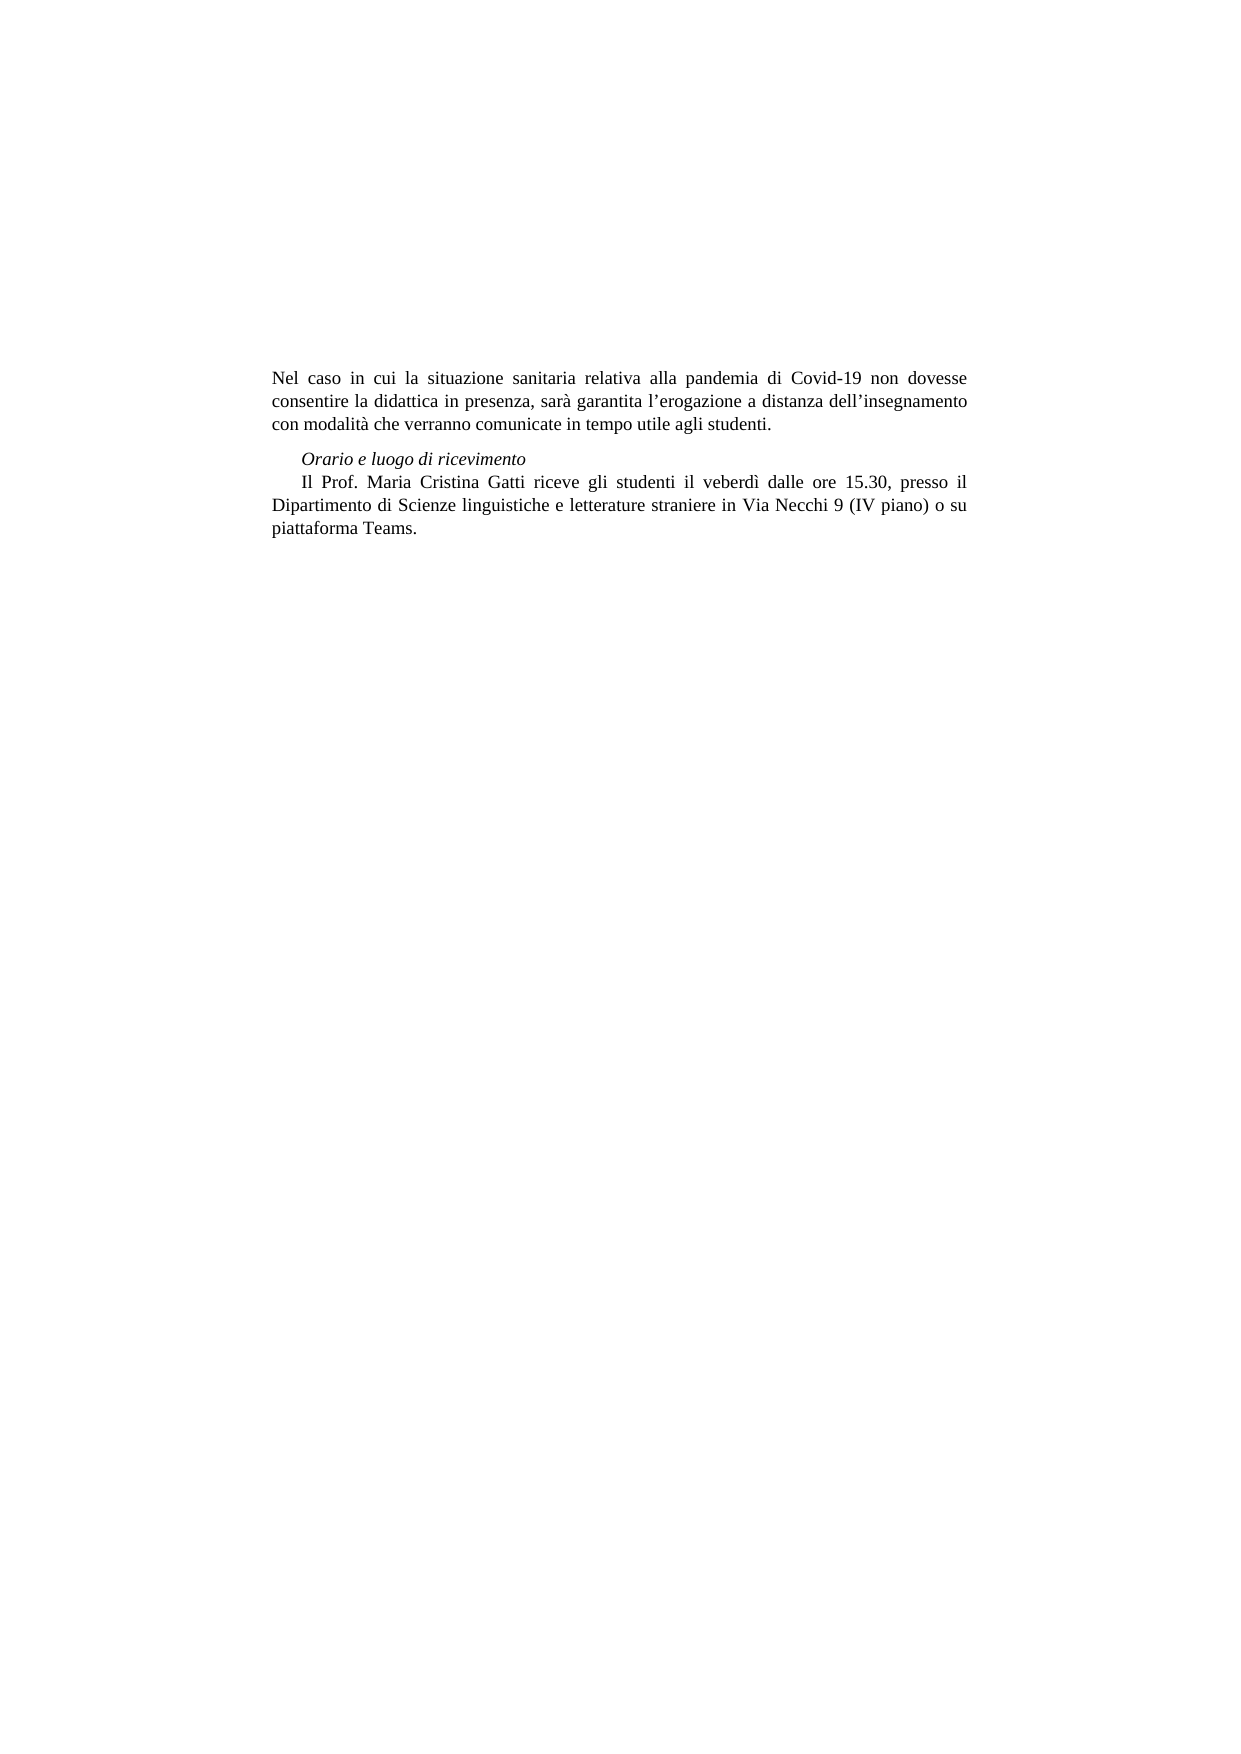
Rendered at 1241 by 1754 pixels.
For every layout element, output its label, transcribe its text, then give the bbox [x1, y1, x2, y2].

text Orario e luogo di ricevimento [272, 447, 968, 470]
text Nel caso in cui la situazione sanitaria relativa alla pandemia di Covid-19 non dovesse consentire la didattica in presenza, sarà garantita l’erogazione a distanza dell’insegnamento con modalità che verranno comunicate in tempo utile agli studenti. [272, 366, 968, 435]
text Il Prof. Maria Cristina Gatti riceve gli studenti il veberdì dalle ore 15.30, presso il Dipartimento di Scienze linguistiche e letterature straniere in Via Necchi 9 (IV piano) o su piattaforma Teams. [272, 470, 968, 539]
